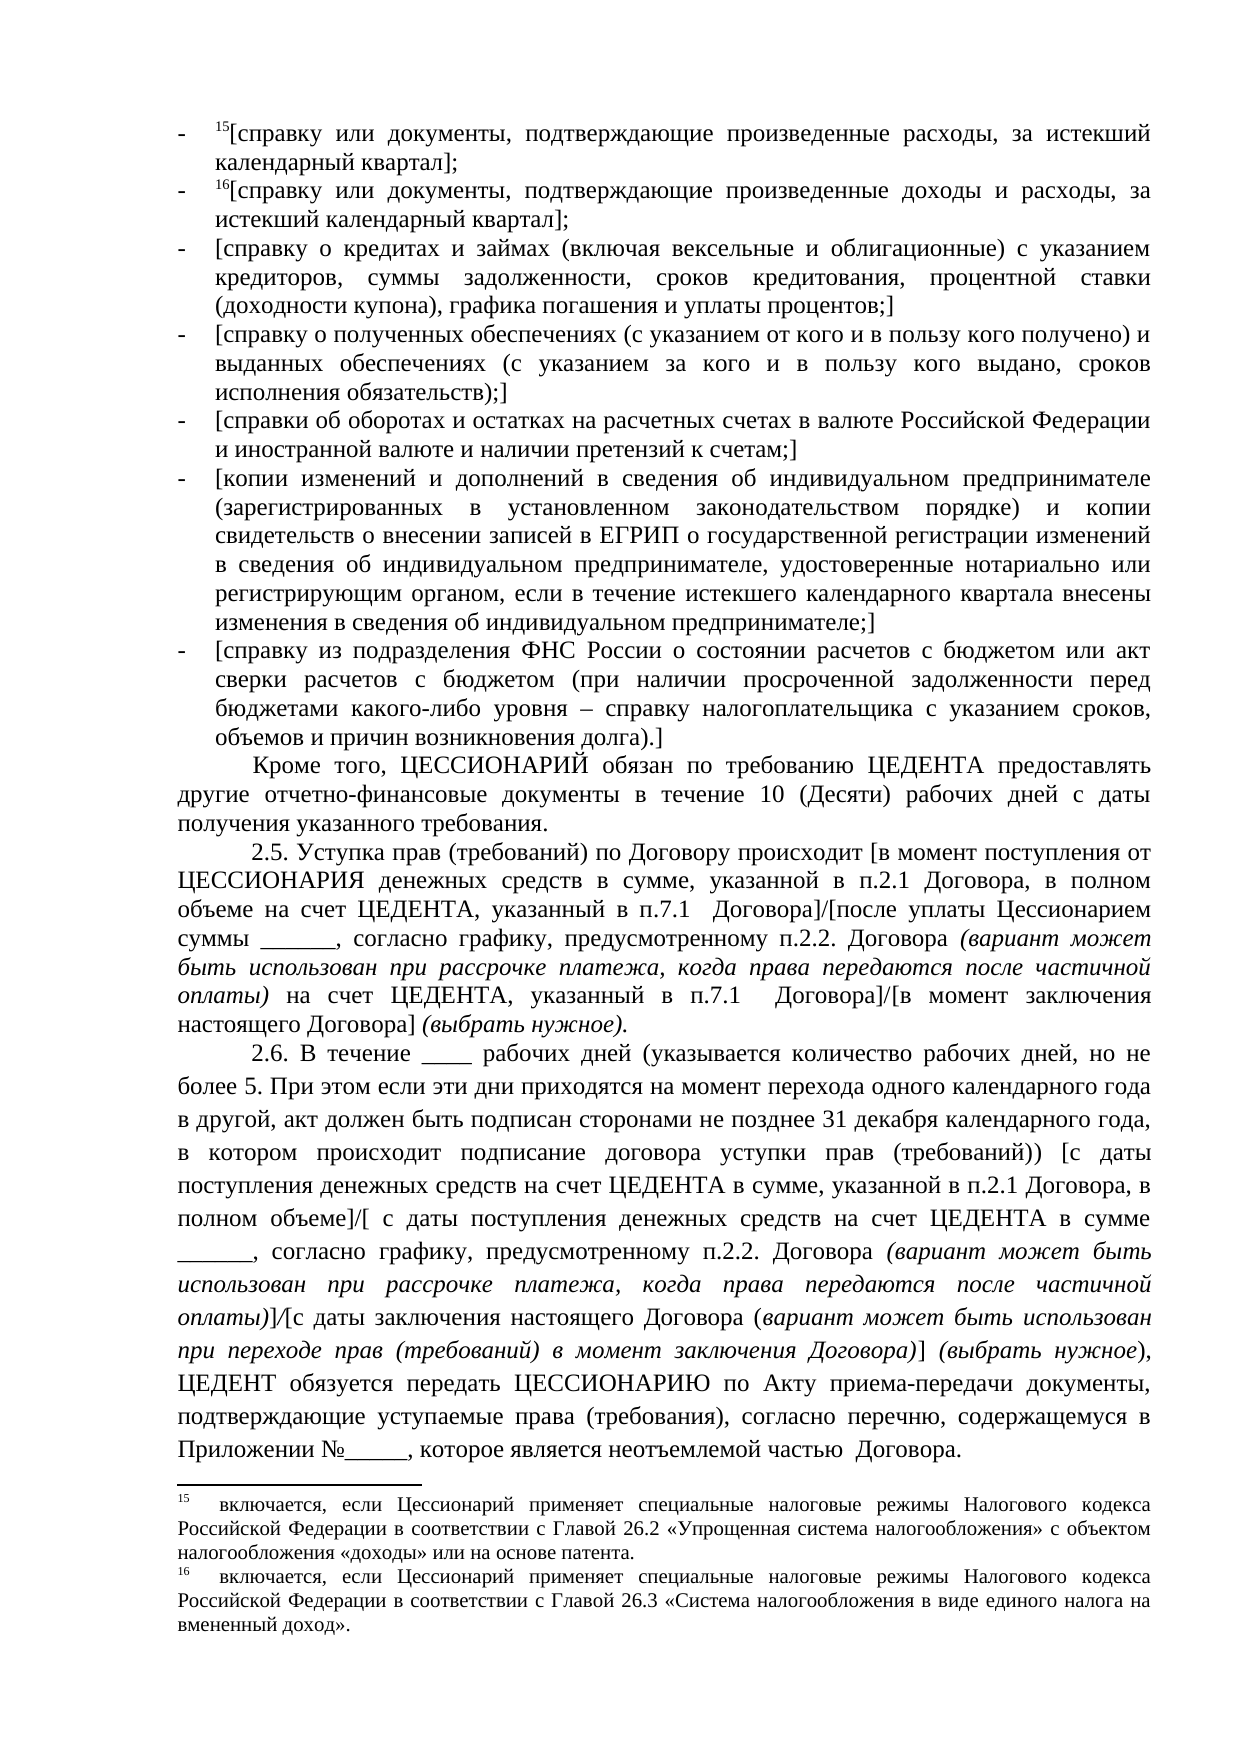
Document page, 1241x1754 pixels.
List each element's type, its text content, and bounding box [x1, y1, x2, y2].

list [справку о полученных обеспечениях (с указанием от кого и в пользу кого получено) и выданных обеспечениях (с указанием за кого и в пользу кого выдано, сроков исполнения обязательств);] [177, 319, 1152, 406]
list [справки об оборотах и остатках на расчетных счетах в валюте Российской Федерации и иностранной валюте и наличии претензий к счетам;] [177, 406, 1152, 463]
list [справку или документы, подтверждающие произведенные расходы, за истекший календарный квартал]; [177, 118, 1152, 176]
list [справку о кредитах и займах (включая вексельные и облигационные) с указанием кредиторов, суммы задолженности, сроков кредитования, процентной ставки (доходности купона), графика погашения и уплаты процентов;] [177, 233, 1152, 319]
list [справку из подразделения ФНС России о состоянии расчетов с бюджетом или акт сверки расчетов с бюджетом (при наличии просроченной задолженности перед бюджетами какого-либо уровня – справку налогоплательщика с указанием сроков, объемов и причин возникновения долга).] [177, 636, 1152, 751]
text Кроме того, ЦЕССИОНАРИЙ обязан по требованию ЦЕДЕНТА предоставлять другие отчетно-финансовые документы в течение 10 (Десяти) рабочих дней с даты получения указанного требования. [177, 751, 1152, 837]
text 2.5. Уступка прав (требований) по Договору происходит [в момент поступления от ЦЕССИОНАРИЯ денежных средств в сумме, указанной в п.2.1 Договора, в полном объеме на счет ЦЕДЕНТА, указанный в п.7.1 Договора]/[после уплаты Цессионарием суммы ______, согласно графику, предусмотренному п.2.2. Договора (вариант может быть использован при рассрочке платежа, когда права передаются после частичной оплаты) на счет ЦЕДЕНТА, указанный в п.7.1 Договора]/[в момент заключения настоящего Договора] (выбрать нужное). [177, 837, 1152, 1038]
list [справку или документы, подтверждающие произведенные доходы и расходы, за истекший календарный квартал]; [177, 176, 1152, 233]
list [копии изменений и дополнений в сведения об индивидуальном предпринимателе (зарегистрированных в установленном законодательством порядке) и копии свидетельств о внесении записей в ЕГРИП о государственной регистрации изменений в сведения об индивидуальном предпринимателе, удостоверенные нотариально или регистрирующим органом, если в течение истекшего календарного квартала внесены изменения в сведения об индивидуальном предпринимателе;] [177, 463, 1152, 636]
list 2.6. В течение ____ рабочих дней (указывается количество рабочих дней, но не более 5. При этом если эти дни приходятся на момент перехода одного календарного года в другой, акт должен быть подписан сторонами не позднее 31 декабря календарного года, в котором происходит подписание договора уступки прав (требований)) [с даты поступления денежных средств на счет ЦЕДЕНТА в сумме, указанной в п.2.1 Договора, в полном объеме]/[ с даты поступления денежных средств на счет ЦЕДЕНТА в сумме ______, согласно графику, предусмотренному п.2.2. Договора (вариант может быть использован при рассрочке платежа, когда права передаются после частичной оплаты)]/[с даты заключения настоящего Договора (вариант может быть использован при переходе прав (требований) в момент заключения Договора)] (выбрать нужное), ЦЕДЕНТ обязуется передать ЦЕССИОНАРИЮ по Акту приема-передачи документы, подтверждающие уступаемые права (требования), согласно перечню, содержащемуся в Приложении №_____, которое является неотъемлемой частью Договора. [177, 1038, 1152, 1463]
